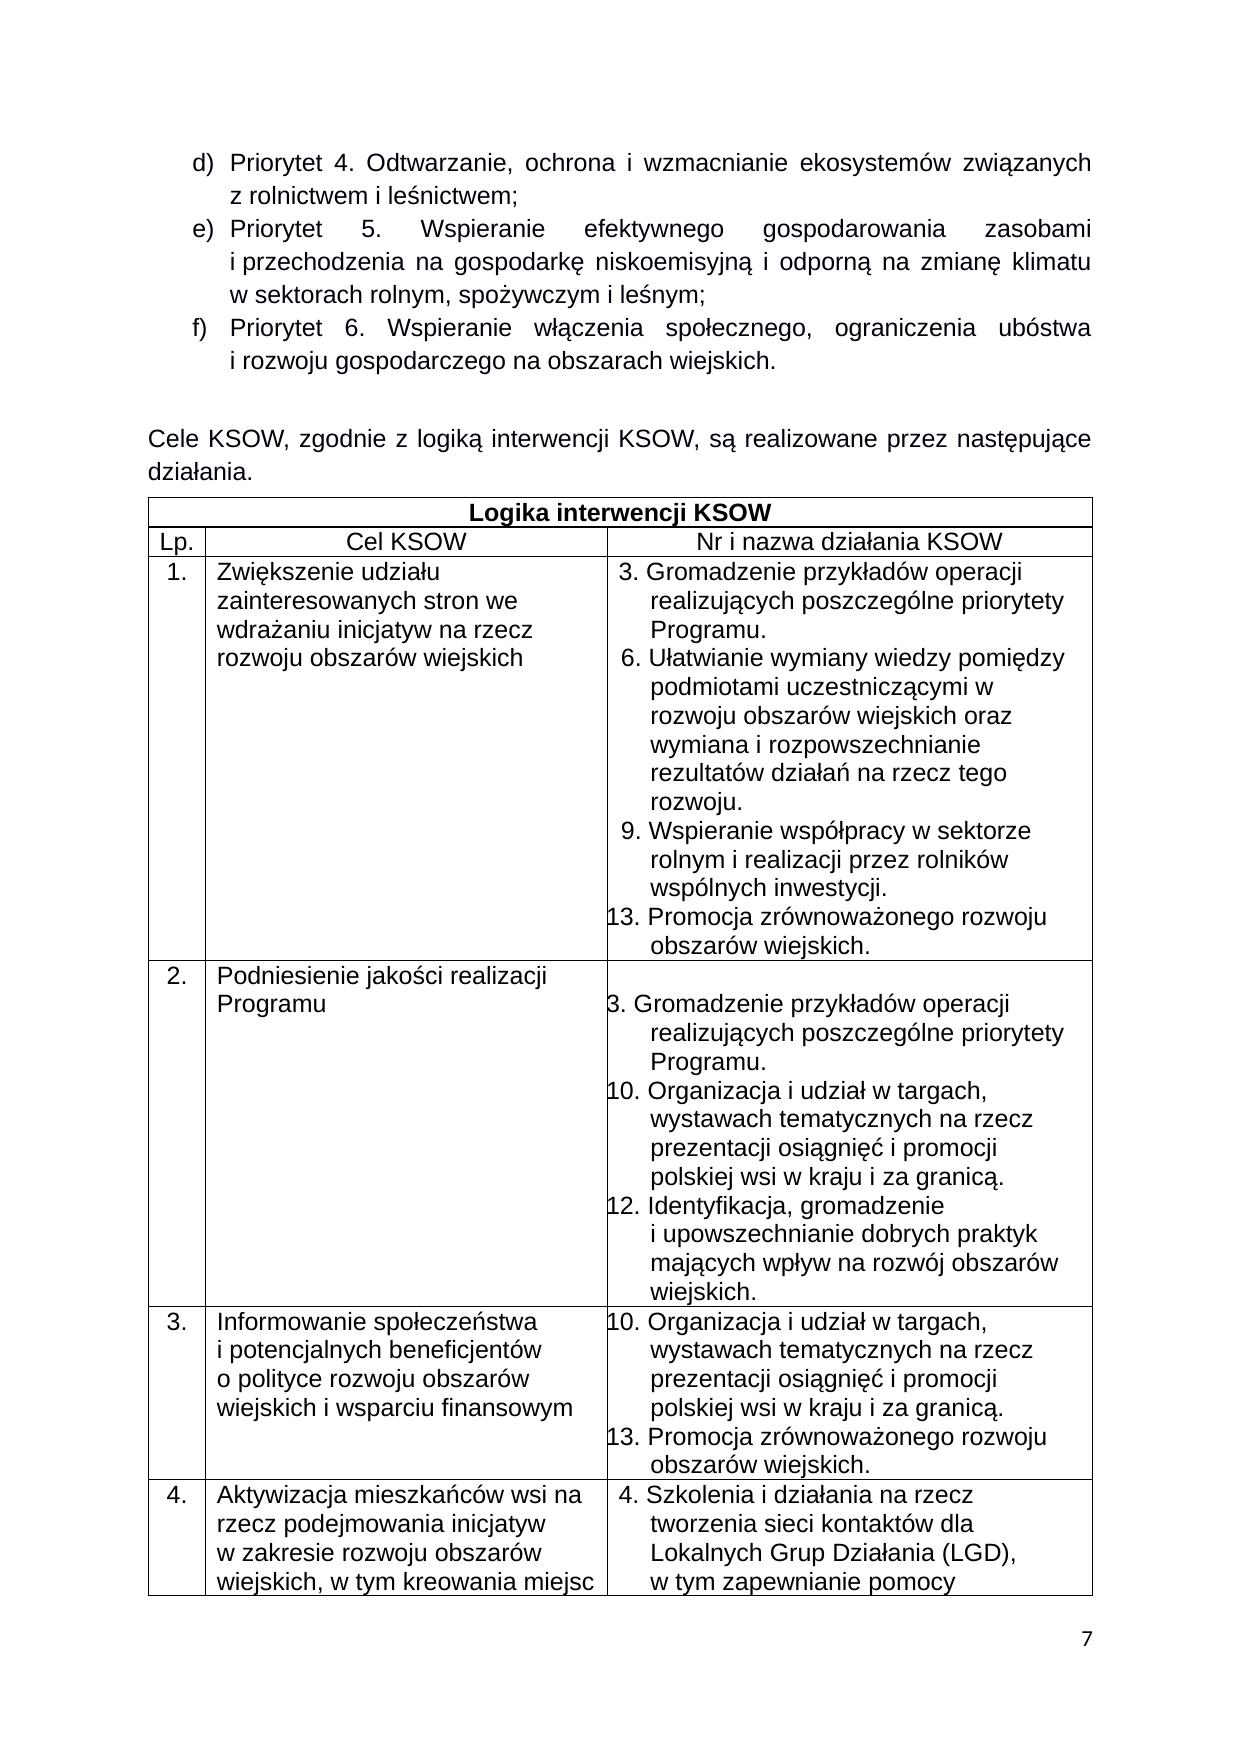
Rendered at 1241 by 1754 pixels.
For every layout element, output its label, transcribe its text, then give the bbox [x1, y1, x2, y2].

table_cell Podniesienie jakości realizacji Programu [206, 961, 607, 1306]
table_cell 1. [149, 557, 205, 960]
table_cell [608, 1480, 1092, 1595]
table_cell 2. [149, 961, 205, 1306]
list Priorytet 4. Odtwarzanie, ochrona i wzmacnianie ekosystemów związanych z rolnictwem i leśnictwem; [192, 148, 1093, 209]
table_cell Informowanie społeczeństwa i potencjalnych beneficjentów o polityce rozwoju obszarów wiejskich i wsparciu finansowym [206, 1307, 607, 1479]
table_cell Cel KSOW [206, 528, 607, 556]
list Priorytet 6. Wspieranie włączenia społecznego, ograniczenia ubóstwa i rozwoju gospodarczego na obszarach wiejskich. [192, 313, 1093, 374]
table_cell Zwiększenie udziału zainteresowanych stron we wdrażaniu inicjatyw na rzecz rozwoju obszarów wiejskich [206, 557, 607, 960]
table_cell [206, 1480, 607, 1595]
table_cell 3. [149, 1307, 205, 1479]
table_cell 10. Organizacja i udział w targach, wystawach tematycznych na rzecz prezentacji osiągnięć i promocji polskiej wsi w kraju i za granicą. 13. Promocja zrównoważonego rozwoju obszarów wiejskich. [608, 1307, 1092, 1479]
table_cell 4. [149, 1480, 205, 1595]
list Priorytet 5. Wspieranie efektywnego gospodarowania zasobami i przechodzenia na gospodarkę niskoemisyjną i odporną na zmianę klimatu w sektorach rolnym, spożywczym i leśnym; [192, 214, 1093, 308]
table_cell Lp. [149, 528, 205, 556]
table_cell Nr i nazwa działania KSOW [608, 528, 1092, 556]
table_cell 3. Gromadzenie przykładów operacji realizujących poszczególne priorytety Programu. 10. Organizacja i udział w targach, wystawach tematycznych na rzecz prezentacji osiągnięć i promocji polskiej wsi w kraju i za granicą. 12. Identyfikacja, gromadzenie i upowszechnianie dobrych praktyk mających wpływ na rozwój obszarów wiejskich. [608, 961, 1092, 1306]
table_cell 3. Gromadzenie przykładów operacji realizujących poszczególne priorytety Programu. 6. Ułatwianie wymiany wiedzy pomiędzy podmiotami uczestniczącymi w rozwoju obszarów wiejskich oraz wymiana i rozpowszechnianie rezultatów działań na rzecz tego rozwoju. 9. Wspieranie współpracy w sektorze rolnym i realizacji przez rolników wspólnych inwestycji. 13. Promocja zrównoważonego rozwoju obszarów wiejskich. [608, 557, 1092, 960]
table_header Logika interwencji KSOW [149, 498, 1092, 526]
text Cele KSOW, zgodnie z logiką interwencji KSOW, są realizowane przez następujące działania. [148, 424, 1093, 486]
